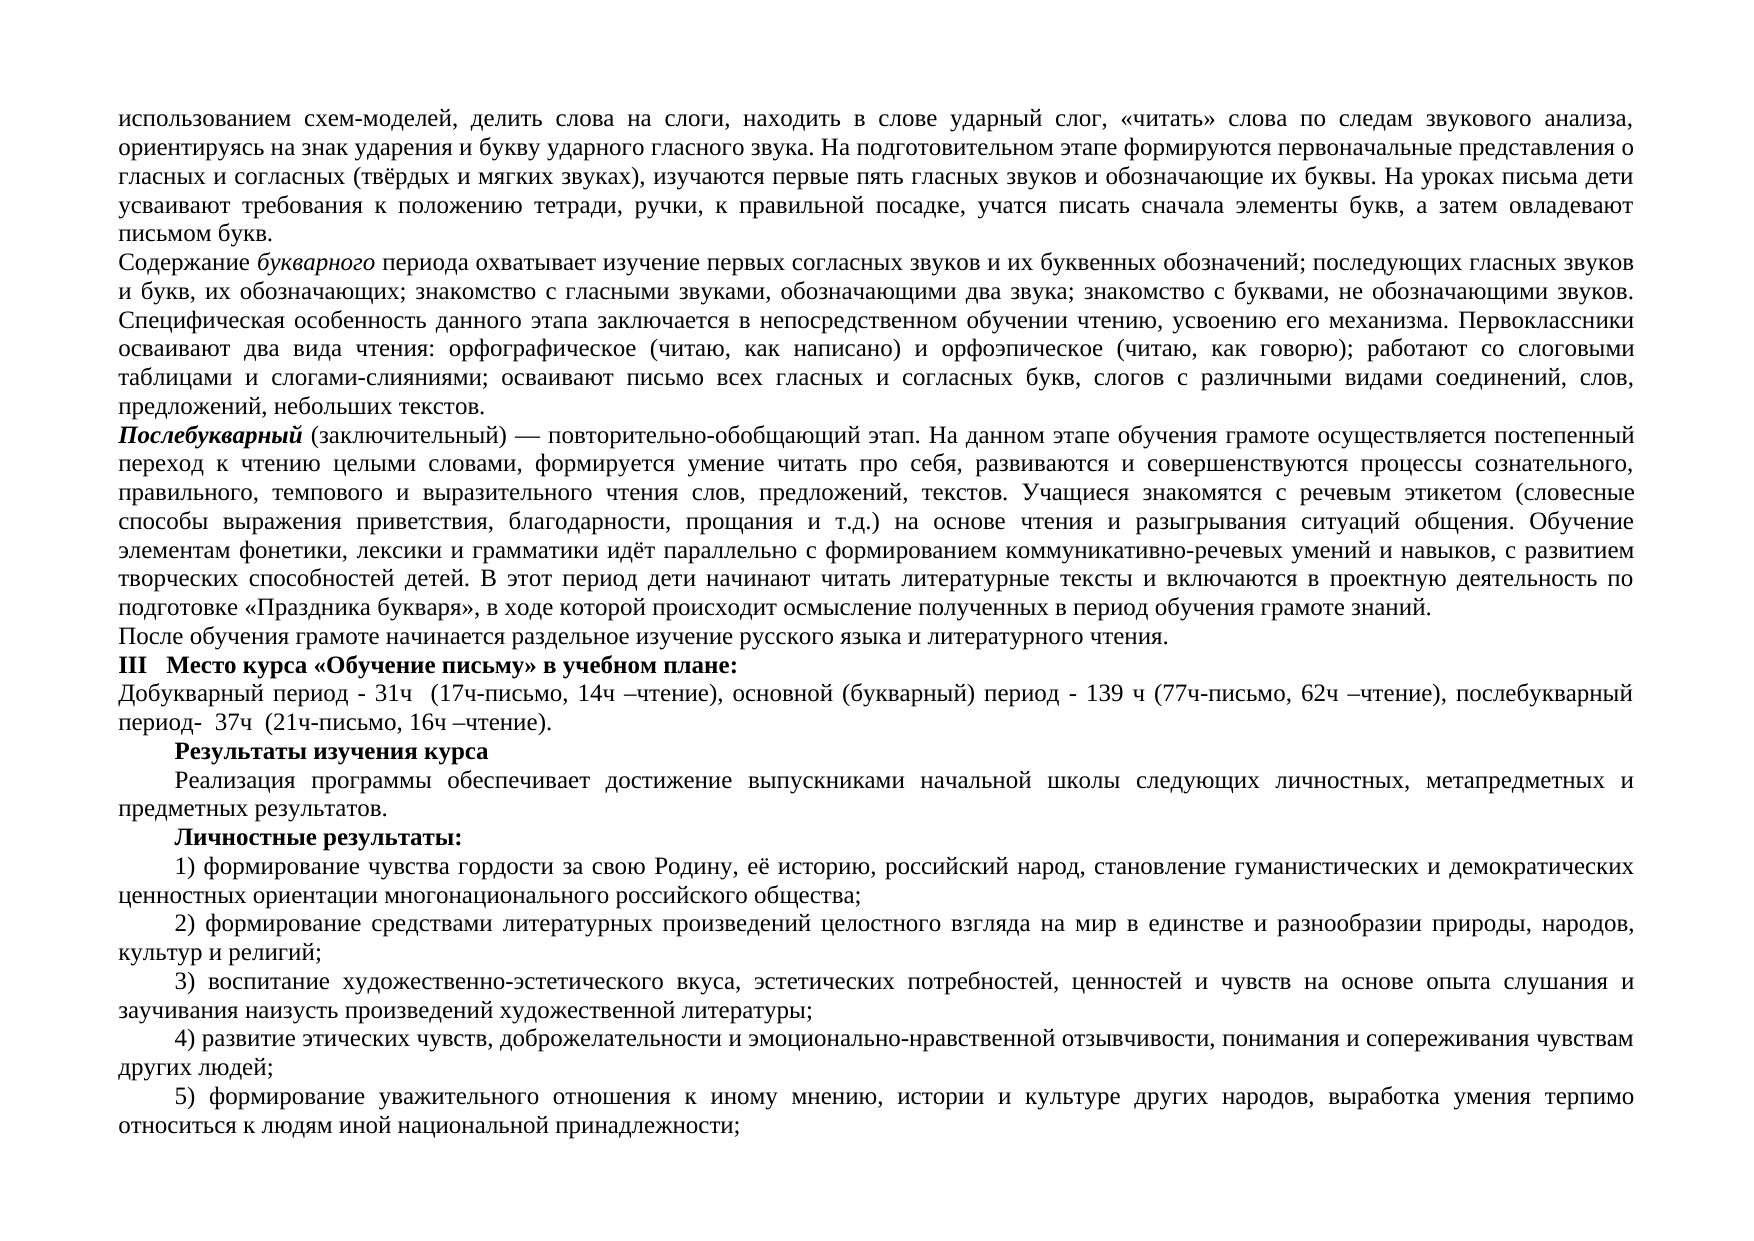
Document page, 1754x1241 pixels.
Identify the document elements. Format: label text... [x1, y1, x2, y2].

text III Место курса «Обучение письму» в учебном плане: [118, 650, 1636, 678]
text Результаты изучения курса [118, 736, 1636, 765]
text 5) формирование уважительного отношения к иному мнению, истории и культуре других народов, выработка умения терпимо относиться к людям иной национальной принадлежности; [118, 1081, 1636, 1138]
text Послебукварный (заключительный) — повторительно-обобщающий этап. На данном этапе обучения грамоте осуществляется постепенный переход к чтению целыми словами, формируется умение читать про себя, развиваются и совершенствуются процессы сознательного, правильного, темпового и выразительного чтения слов, предложений, текстов. Учащиеся знакомятся с речевым этикетом (словесные способы выражения приветствия, благодарности, прощания и т.д.) на основе чтения и разыгрывания ситуаций общения. Обучение элементам фонетики, лексики и грамматики идёт параллельно с формированием коммуникативно-речевых умений и навыков, с развитием творческих способностей детей. В этот период дети начинают читать литературные тексты и включаются в проектную деятельность по подготовке «Праздника букваря», в ходе которой происходит осмысление полученных в период обучения грамоте знаний. [118, 420, 1636, 621]
text 4) развитие этических чувств, доброжелательности и эмоционально-нравственной отзывчивости, понимания и сопереживания чувствам других людей; [118, 1023, 1636, 1081]
text 1) формирование чувства гордости за свою Родину, её историю, российский народ, становление гуманистических и демократических ценностных ориентации многонационального российского общества; [118, 851, 1636, 908]
text Реализация программы обеспечивает достижение выпускниками начальной школы следующих личностных, метапредметных и предметных результатов. [118, 765, 1636, 822]
text Содержание букварного периода охватывает изучение первых согласных звуков и их буквенных обозначений; последующих гласных звуков и букв, их обозначающих; знакомство с гласными звуками, обозначающими два звука; знакомство с буквами, не обозначающими звуков. Специфическая особенность данного этапа заключается в непосредственном обучении чтению, усвоению его механизма. Первоклассники осваивают два вида чтения: орфографическое (читаю, как написано) и орфоэпическое (читаю, как говорю); работают со слоговыми таблицами и слогами-слияниями; осваивают письмо всех гласных и согласных букв, слогов с различными видами соединений, слов, предложений, небольших текстов. [118, 247, 1636, 420]
text После обучения грамоте начинается раздельное изучение русского языка и литературного чтения. [118, 621, 1636, 650]
text 2) формирование средствами литературных произведений целостного взгляда на мир в единстве и разнообразии природы, народов, культур и религий; [118, 908, 1636, 966]
text 3) воспитание художественно-эстетического вкуса, эстетических потребностей, ценностей и чувств на основе опыта слушания и заучивания наизусть произведений художественной литературы; [118, 966, 1636, 1023]
text Добукварный период - 31ч (17ч-письмо, 14ч –чтение), основной (букварный) период - 139 ч (77ч-письмо, 62ч –чтение), послебукварный период- 37ч (21ч-письмо, 16ч –чтение). [118, 678, 1636, 736]
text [118, 103, 1636, 247]
text Личностные результаты: [118, 822, 1636, 851]
